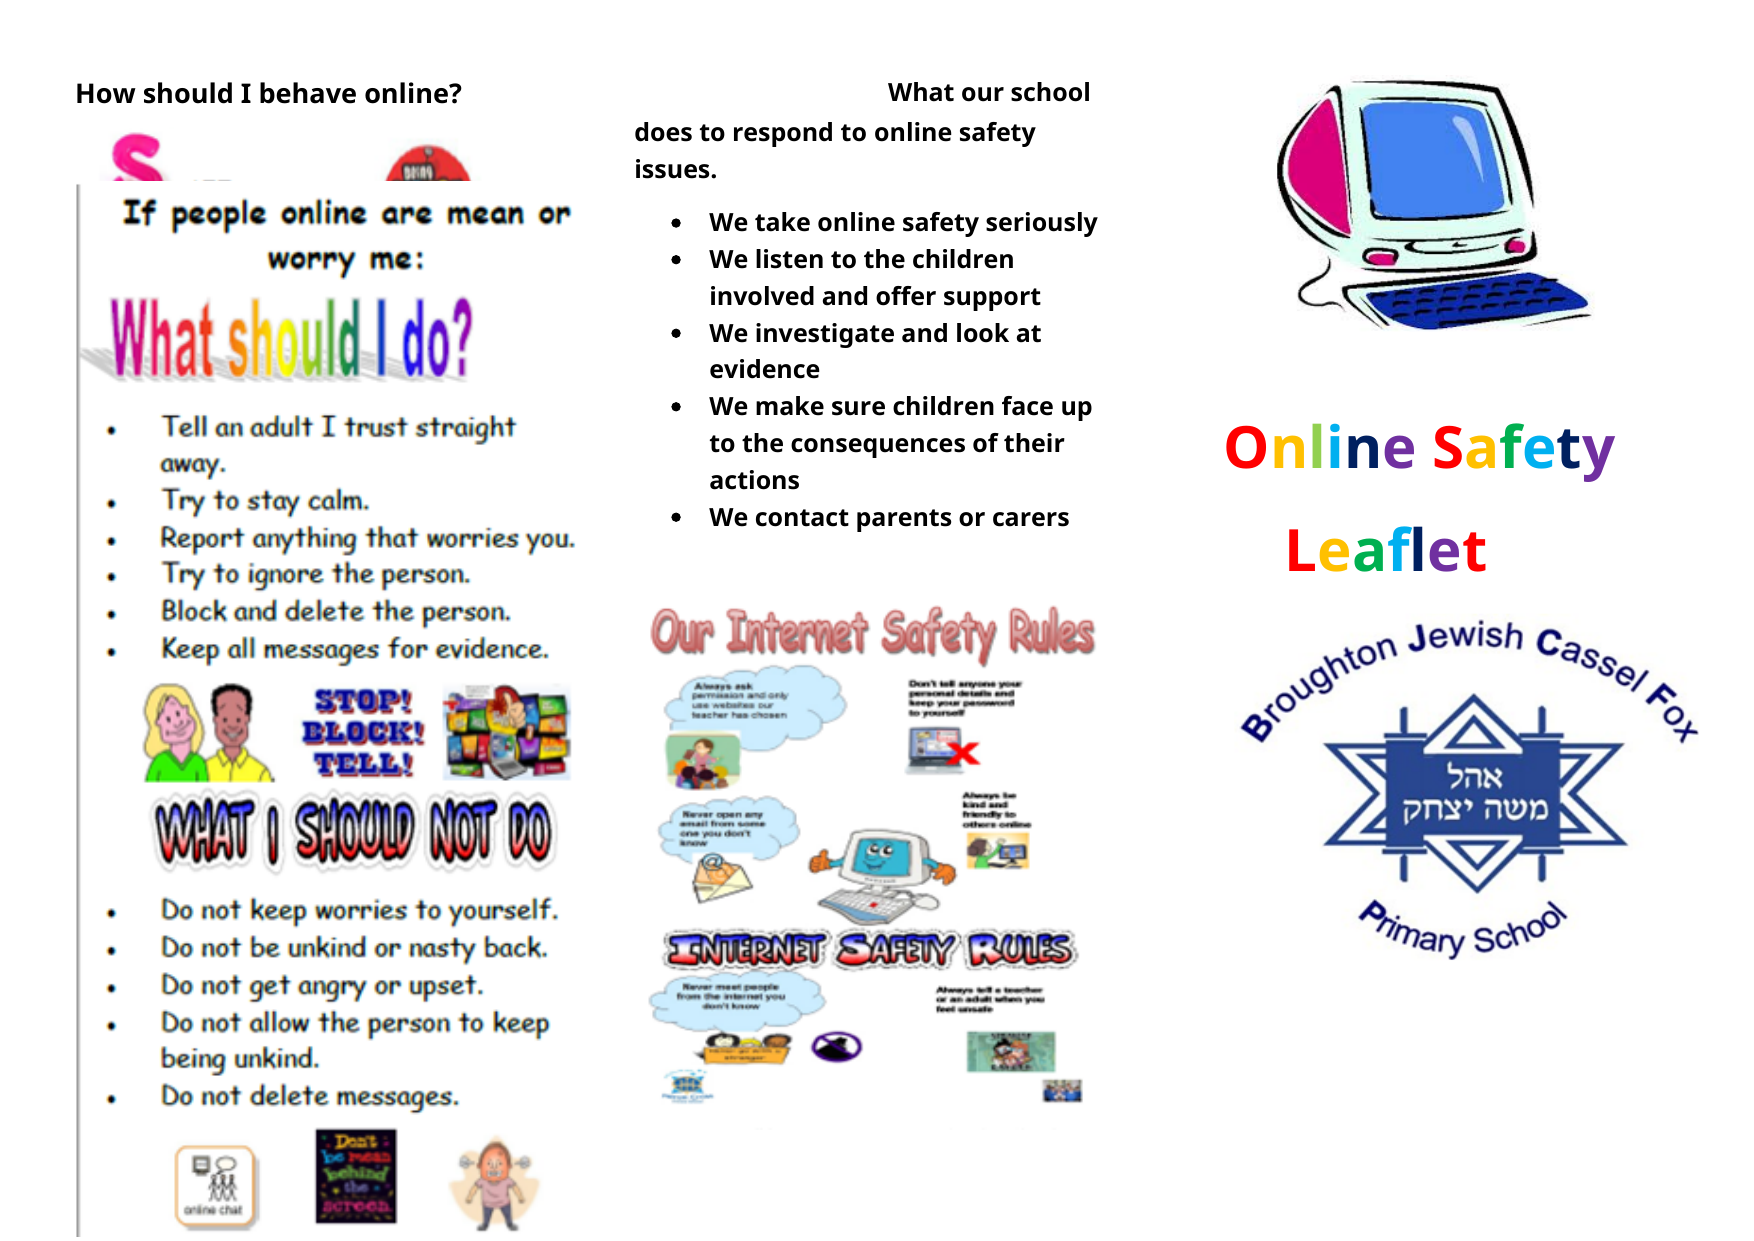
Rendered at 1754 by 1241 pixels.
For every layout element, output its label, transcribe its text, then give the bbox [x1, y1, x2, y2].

text Online Safety [1193, 407, 1679, 486]
list We take online safety seriously [672, 205, 1119, 239]
list We investigate and look at evidence [672, 315, 1119, 386]
text Leaflet [1193, 509, 1679, 588]
picture [1276, 75, 1596, 332]
text What our school does to respond to online safety issues. [634, 75, 1119, 186]
list We contact parents or carers [672, 499, 1119, 533]
picture [75, 127, 605, 1237]
picture [1234, 603, 1699, 978]
picture [634, 592, 1119, 1130]
list We make sure children face up to the consequences of their actions [672, 389, 1119, 496]
list We listen to the children involved and offer support [672, 242, 1119, 313]
text How should I behave online? [75, 75, 560, 112]
